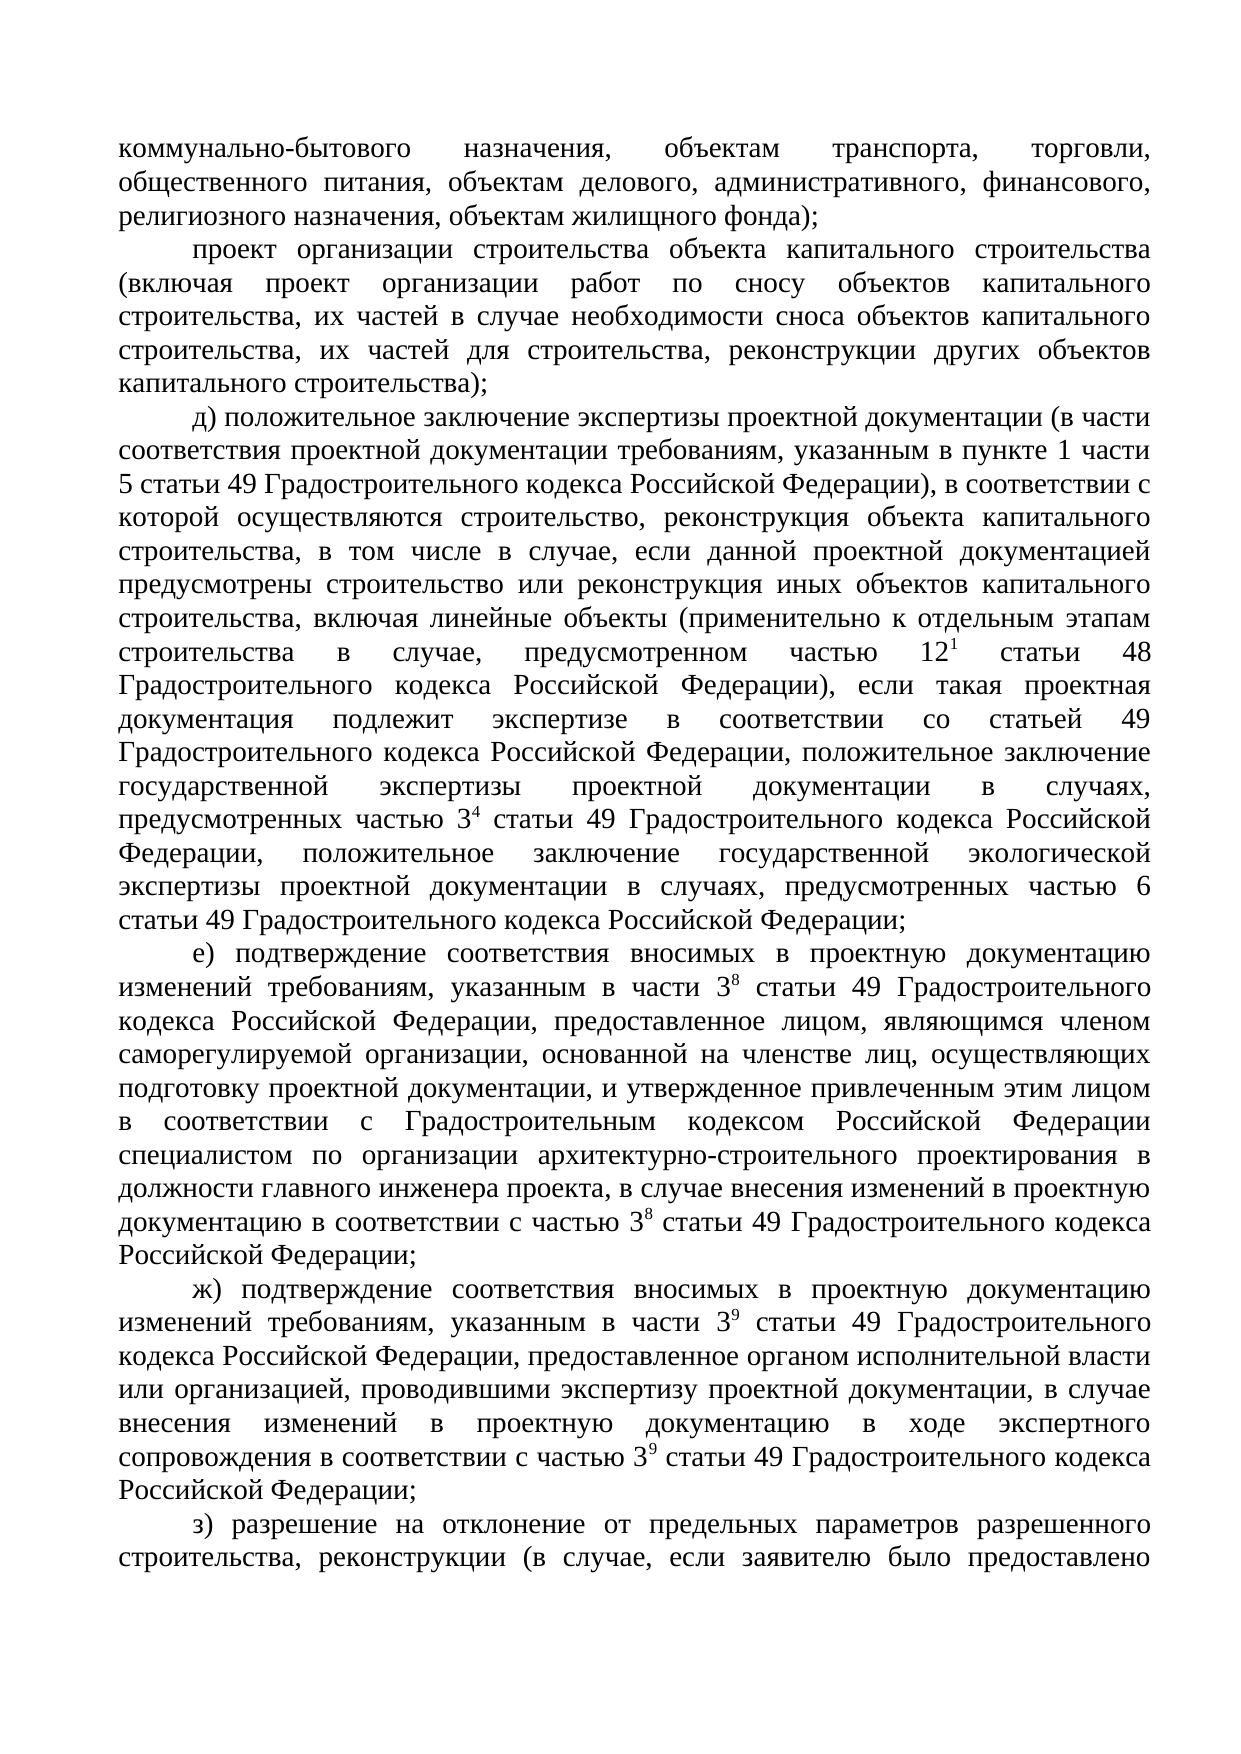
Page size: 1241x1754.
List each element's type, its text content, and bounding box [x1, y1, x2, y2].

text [118, 1506, 1152, 1573]
text е) подтверждение соответствия вносимых в проектную документацию изменений требованиям, указанным в части 38 статьи 49 Градостроительного кодекса Российской Федерации, предоставленное лицом, являющимся членом саморегулируемой организации, основанной на членстве лиц, осуществляющих подготовку проектной документации, и утвержденное привлеченным этим лицом в соответствии с Градостроительным кодексом Российской Федерации специалистом по организации архитектурно-строительного проектирования в должности главного инженера проекта, в случае внесения изменений в проектную документацию в соответствии с частью 38 статьи 49 Градостроительного кодекса Российской Федерации; [118, 936, 1152, 1271]
text д) положительное заключение экспертизы проектной документации (в части соответствия проектной документации требованиям, указанным в пункте 1 части 5 статьи 49 Градостроительного кодекса Российской Федерации), в соответствии с которой осуществляются строительство, реконструкция объекта капитального строительства, в том числе в случае, если данной проектной документацией предусмотрены строительство или реконструкция иных объектов капитального строительства, включая линейные объекты (применительно к отдельным этапам строительства в случае, предусмотренном частью 121 статьи 48 Градостроительного кодекса Российской Федерации), если такая проектная документация подлежит экспертизе в соответствии со статьей 49 Градостроительного кодекса Российской Федерации, положительное заключение государственной экспертизы проектной документации в случаях, предусмотренных частью 34 статьи 49 Градостроительного кодекса Российской Федерации, положительное заключение государственной экологической экспертизы проектной документации в случаях, предусмотренных частью 6 статьи 49 Градостроительного кодекса Российской Федерации; [118, 399, 1152, 936]
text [118, 131, 1152, 231]
text проект организации строительства объекта капитального строительства (включая проект организации работ по сносу объектов капитального строительства, их частей в случае необходимости сноса объектов капитального строительства, их частей для строительства, реконструкции других объектов капитального строительства); [118, 231, 1152, 399]
text ж) подтверждение соответствия вносимых в проектную документацию изменений требованиям, указанным в части 39 статьи 49 Градостроительного кодекса Российской Федерации, предоставленное органом исполнительной власти или организацией, проводившими экспертизу проектной документации, в случае внесения изменений в проектную документацию в ходе экспертного сопровождения в соответствии с частью 39 статьи 49 Градостроительного кодекса Российской Федерации; [118, 1271, 1152, 1506]
